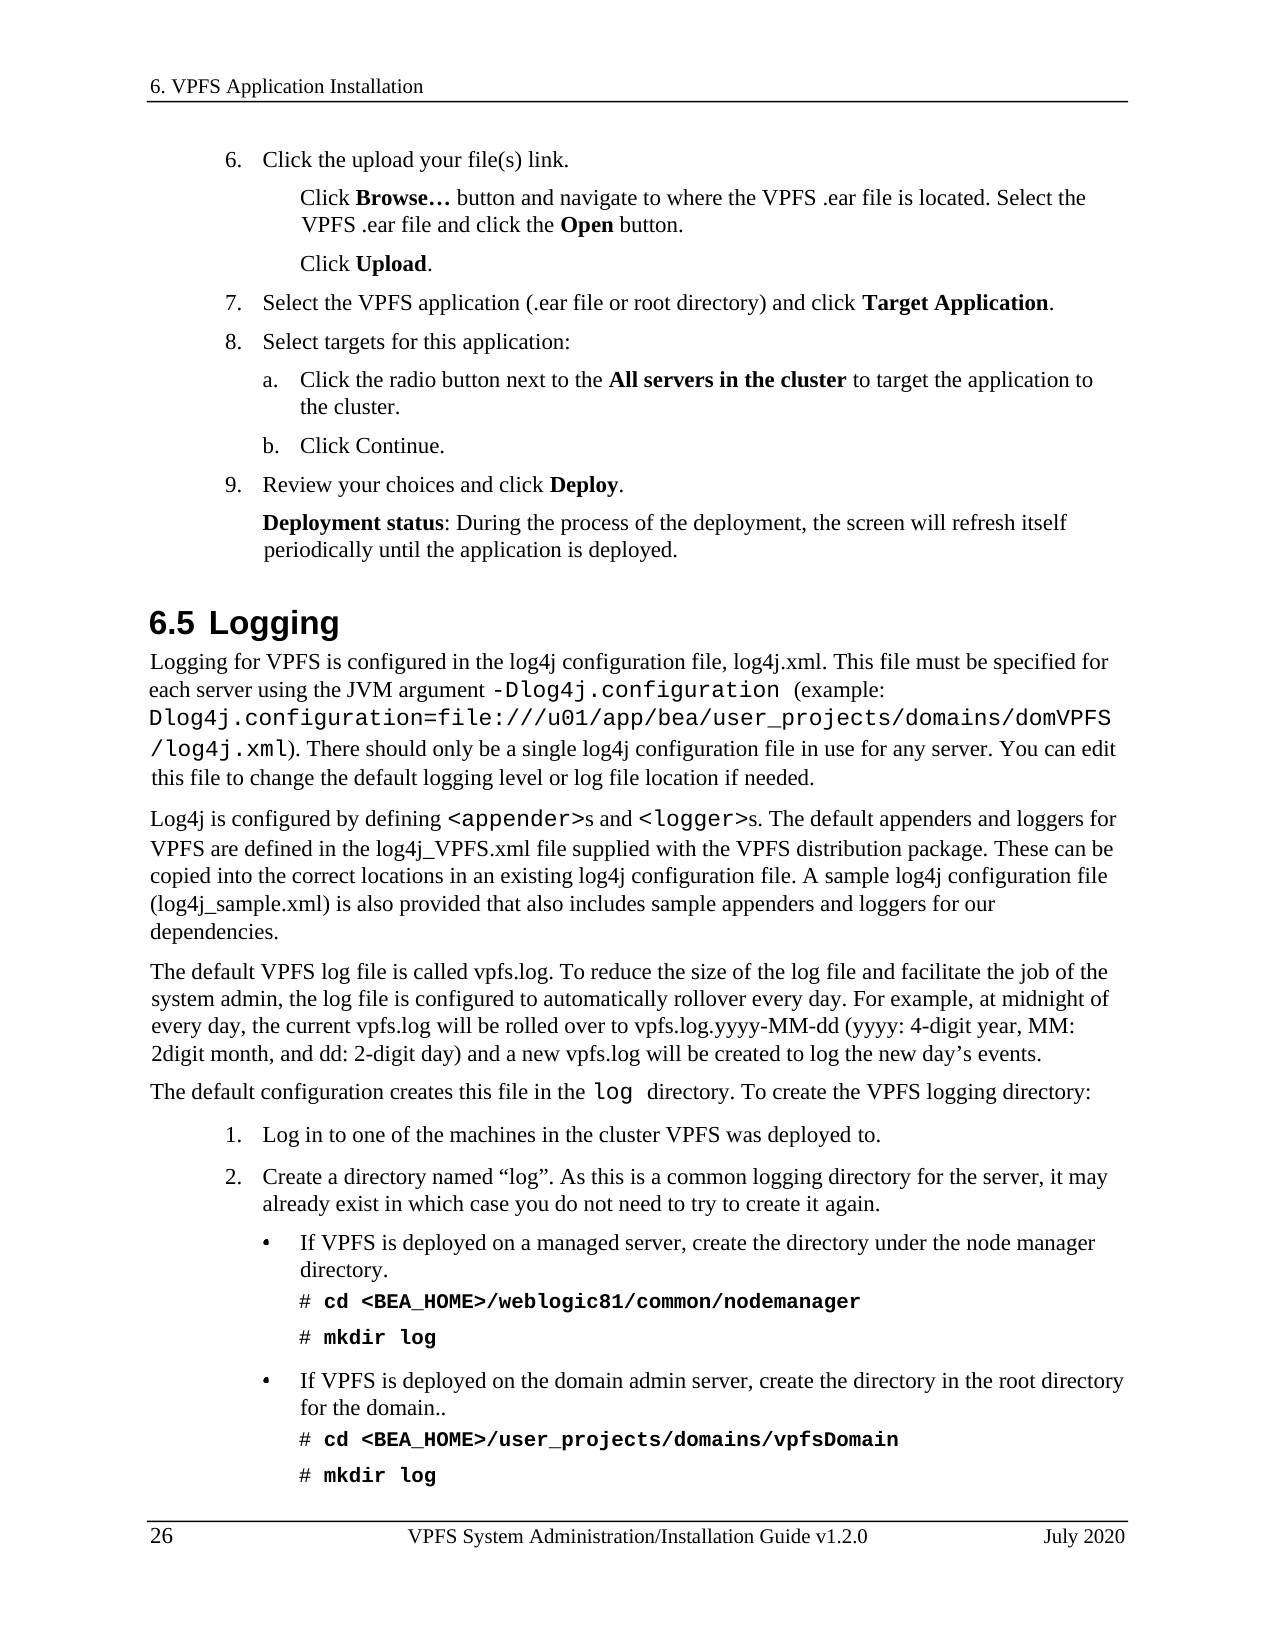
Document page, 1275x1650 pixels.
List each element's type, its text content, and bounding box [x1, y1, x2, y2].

text # mkdir log [298, 1465, 1171, 1488]
list Click the radio button next to the All servers in the cluster to target the application to the cluster. [262, 366, 1094, 420]
text Click Upload. [300, 250, 1171, 277]
list Click the upload your file(s) link. [225, 146, 1171, 172]
text Logging for VPFS is configured in the log4j configuration file, log4j.xml. This file must be specified for each server using the JVM argument -Dlog4j.configuration (example: Dlog4j.configuration=file:///u01/app/bea/user_projects/domains/domVPFS [148, 648, 1113, 732]
text If VPFS is deployed on the domain admin server, create the directory in the root directory for the domain.. [300, 1367, 1127, 1420]
text # cd <BEA_HOME>/user_projects/domains/vpfsDomain [298, 1429, 1171, 1452]
subtitle Logging [148, 603, 1171, 642]
list Review your choices and click Deploy. [225, 471, 1171, 497]
text The default VPFS log file is called vpfs.log. To reduce the size of the log file and facilitate the job of the system admin, the log file is configured to automatically rollover every day. For example, at midnight of every day, the current vpfs.log will be rolled over to vpfs.log.yyyy-MM-dd (yyyy: 4-digit year, MM: 2digit month, and dd: 2-digit day) and a new vpfs.log will be created to log the new day’s events. [150, 958, 1125, 1066]
text Click Browse… button and navigate to where the VPFS .ear file is located. Select the VPFS .ear file and click the Open button. [300, 184, 1089, 238]
list Click Continue. [262, 432, 1171, 458]
list Log in to one of the machines in the cluster VPFS was deployed to. [225, 1122, 1171, 1148]
text /log4j.xml). There should only be a single log4j configuration file in use for any server. You can edit this file to change the default logging level or log file location if needed. [150, 734, 1119, 790]
text Deployment status: During the process of the deployment, the screen will refresh itself periodically until the application is deployed. [262, 509, 1070, 563]
list Select targets for this application: [225, 328, 1171, 354]
text # cd <BEA_HOME>/weblogic81/common/nodemanager [298, 1291, 1171, 1315]
text # mkdir log [298, 1327, 1171, 1351]
text The default configuration creates this file in the log directory. To create the VPFS logging directory: [150, 1078, 1171, 1107]
list Create a directory named “log”. As this is a common logging directory for the server, it may already exist in which case you do not need to try to create it again. [225, 1163, 1109, 1216]
text Log4j is configured by defining <appender>s and <logger>s. The default appenders and loggers for VPFS are defined in the log4j_VPFS.xml file supplied with the VPFS distribution package. These can be copied into the correct locations in an existing log4j configuration file. A sample log4j configuration file (log4j_sample.xml) is also provided that also includes sample appenders and loggers for our dependencies. [150, 805, 1119, 944]
text If VPFS is deployed on a managed server, create the directory under the node manager directory. [300, 1229, 1098, 1282]
list VPFS Application Installation [150, 73, 1171, 98]
list Select the VPFS application (.ear file or root directory) and click Target Application. [225, 289, 1171, 315]
